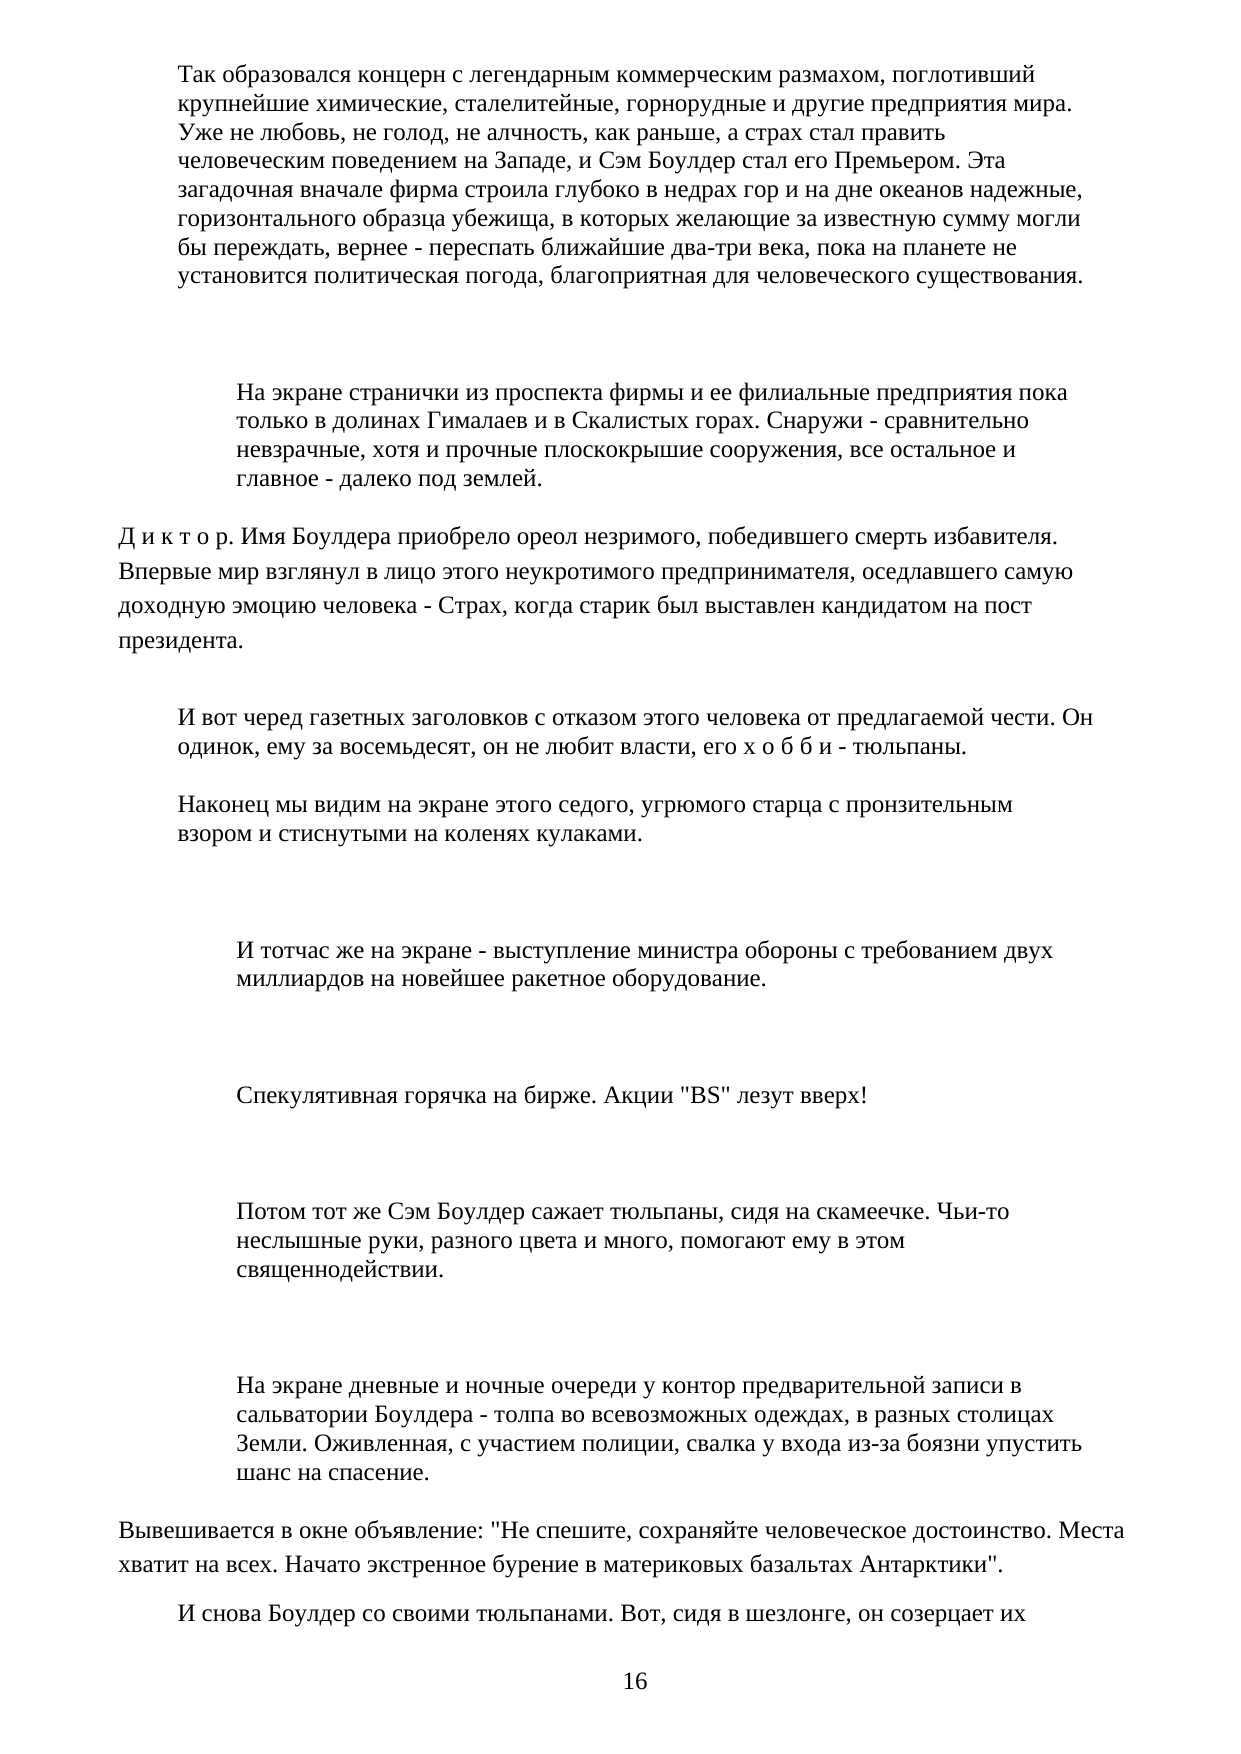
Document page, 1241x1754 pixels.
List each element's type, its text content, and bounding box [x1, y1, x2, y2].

text И вот черед газетных заголовков с отказом этого человека от предлагаемой чести. Он одинок, ему за восемьдесят, он не любит власти, его х о б б и - тюльпаны. [177, 702, 1152, 760]
text Так образовался концерн с легендарным коммерческим размахом, поглотивший крупнейшие химические, сталелитейные, горнорудные и другие предприятия мира. Уже не любовь, не голод, не алчность, как раньше, а страх стал править человеческим поведением на Западе, и Сэм Боулдер стал его Премьером. Эта загадочная вначале фирма строила глубоко в недрах гор и на дне океанов надежные, горизонтального образца убежища, в которых желающие за известную сумму могли бы переждать, вернее - переспать ближайшие два-три века, пока на планете не установится политическая погода, благоприятная для человеческого существования. [177, 59, 1093, 289]
text Спекулятивная горячка на бирже. Акции "BS" лезут вверх! [236, 1080, 1093, 1109]
text Потом тот же Сэм Боулдер сажает тюльпаны, сидя на скамеечке. Чьи-то неслышные руки, разного цвета и много, помогают ему в этом священнодействии. [236, 1196, 1093, 1283]
text Наконец мы видим на экране этого седого, угрюмого старца с пронзительным взором и стиснутыми на коленях кулаками. [177, 789, 1093, 847]
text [177, 1598, 1093, 1627]
text Вывешивается в окне объявление: "Не спешите, сохраняйте человеческое достоинство. Места хватит на всех. Начато экстренное бурение в материковых базальтах Антарктики". [118, 1515, 1152, 1578]
text На экране странички из проспекта фирмы и ее филиальные предприятия пока только в долинах Гималаев и в Скалистых горах. Снаружи - сравнительно невзрачные, хотя и прочные плоскокрышие сооружения, все остальное и главное - далеко под землей. [236, 377, 1093, 492]
text На экране дневные и ночные очереди у контор предварительной записи в сальватории Боулдера - толпа во всевозможных одеждах, в разных столицах Земли. Оживленная, с участием полиции, свалка у входа из-за боязни упустить шанс на спасение. [236, 1370, 1093, 1485]
text Д и к т о р. Имя Боулдера приобрело ореол незримого, победившего смерть избавителя. Впервые мир взглянул в лицо этого неукротимого предпринимателя, оседлавшего самую доходную эмоцию человека - Страх, когда старик был выставлен кандидатом на пост президента. [118, 521, 1152, 653]
text И тотчас же на экране - выступление министра обороны с требованием двух миллиардов на новейшее ракетное оборудование. [236, 935, 1093, 992]
